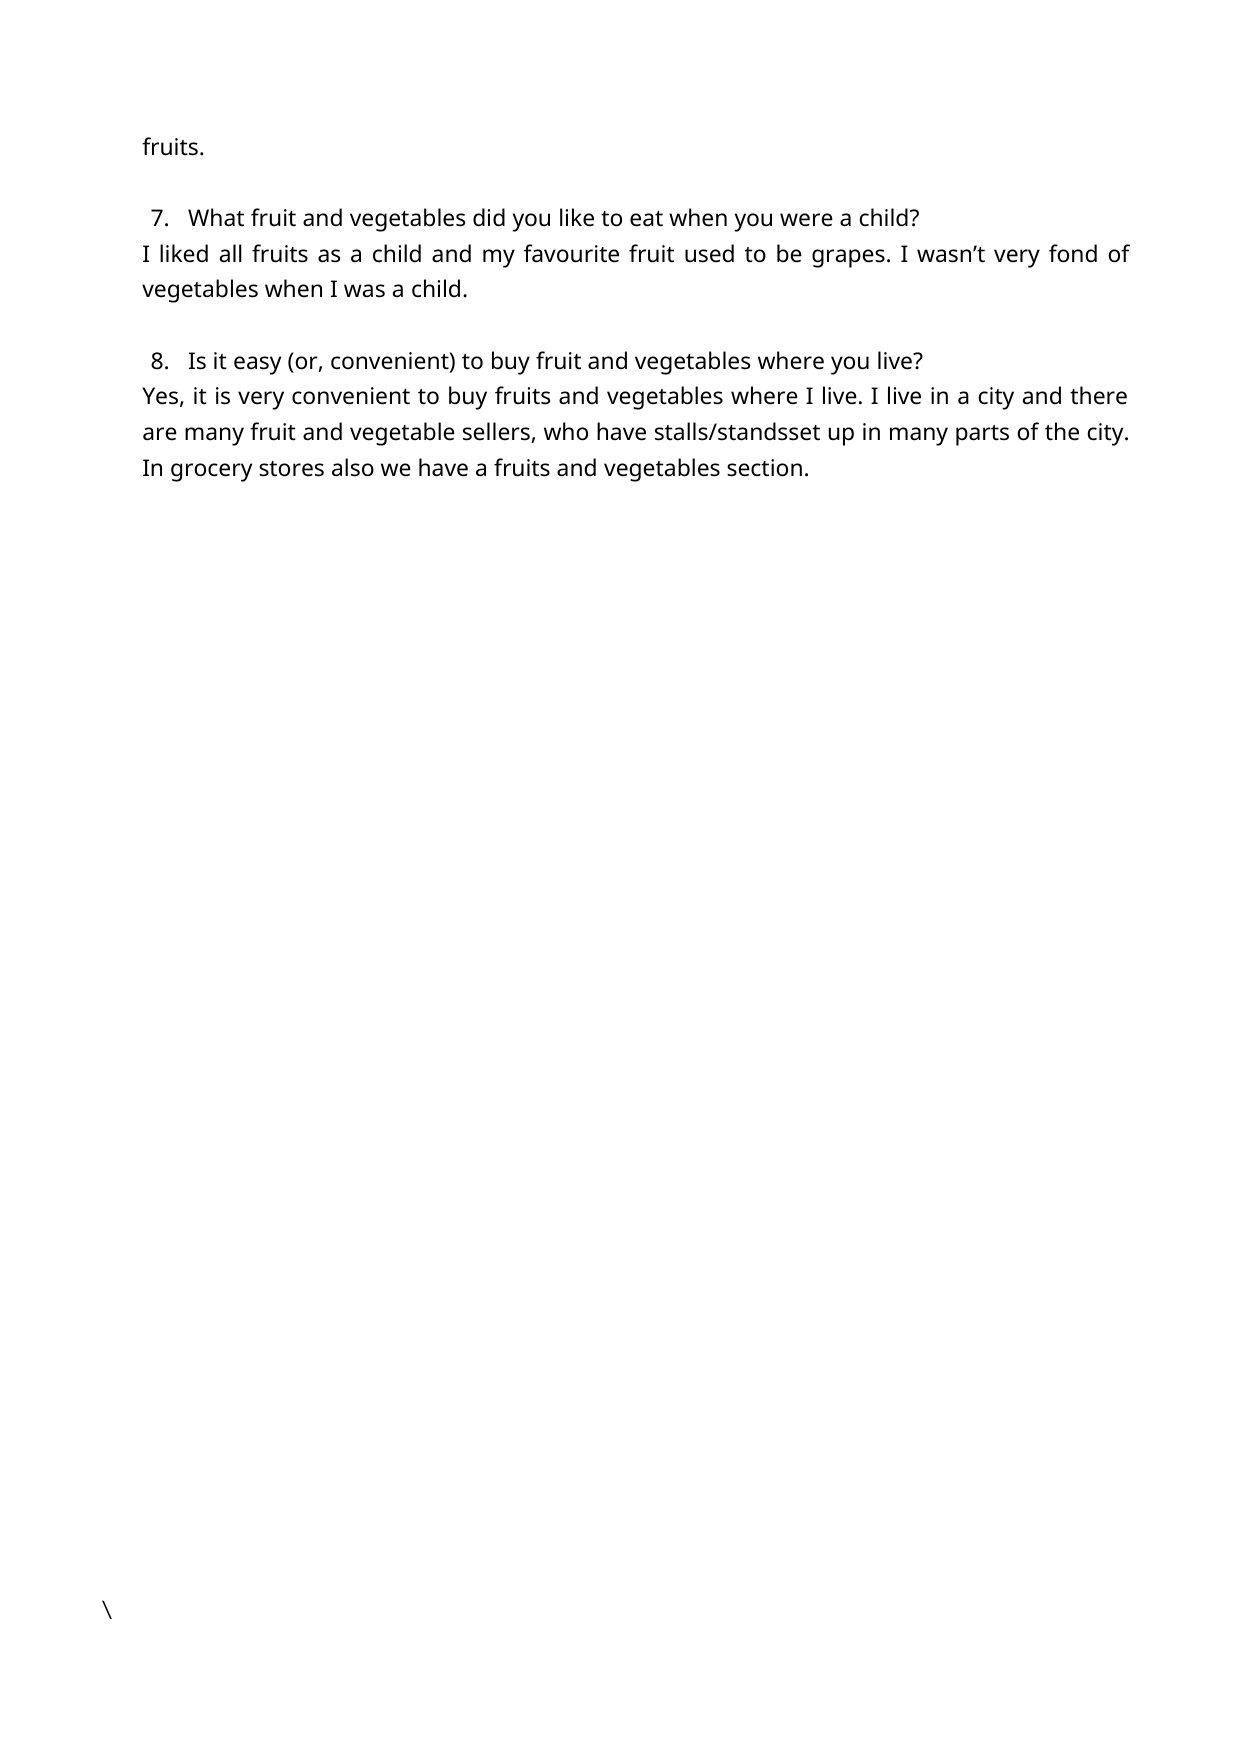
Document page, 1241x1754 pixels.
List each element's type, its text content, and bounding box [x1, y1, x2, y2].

list Is it easy (or, convenient) to buy fruit and vegetables where you live? [150, 345, 1161, 376]
list What fruit and vegetables did you like to eat when you were a child? [150, 202, 1161, 234]
text I liked all fruits as a child and my favourite fruit used to be grapes. I wasn’t very fond of vegetables when I was a child. [142, 238, 1129, 304]
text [142, 131, 1129, 162]
text Yes, it is very convenient to buy fruits and vegetables where I live. I live in a city and there are many fruit and vegetable sellers, who have stalls/standsset up in many parts of the city. In grocery stores also we have a fruits and vegetables section. [142, 380, 1129, 483]
